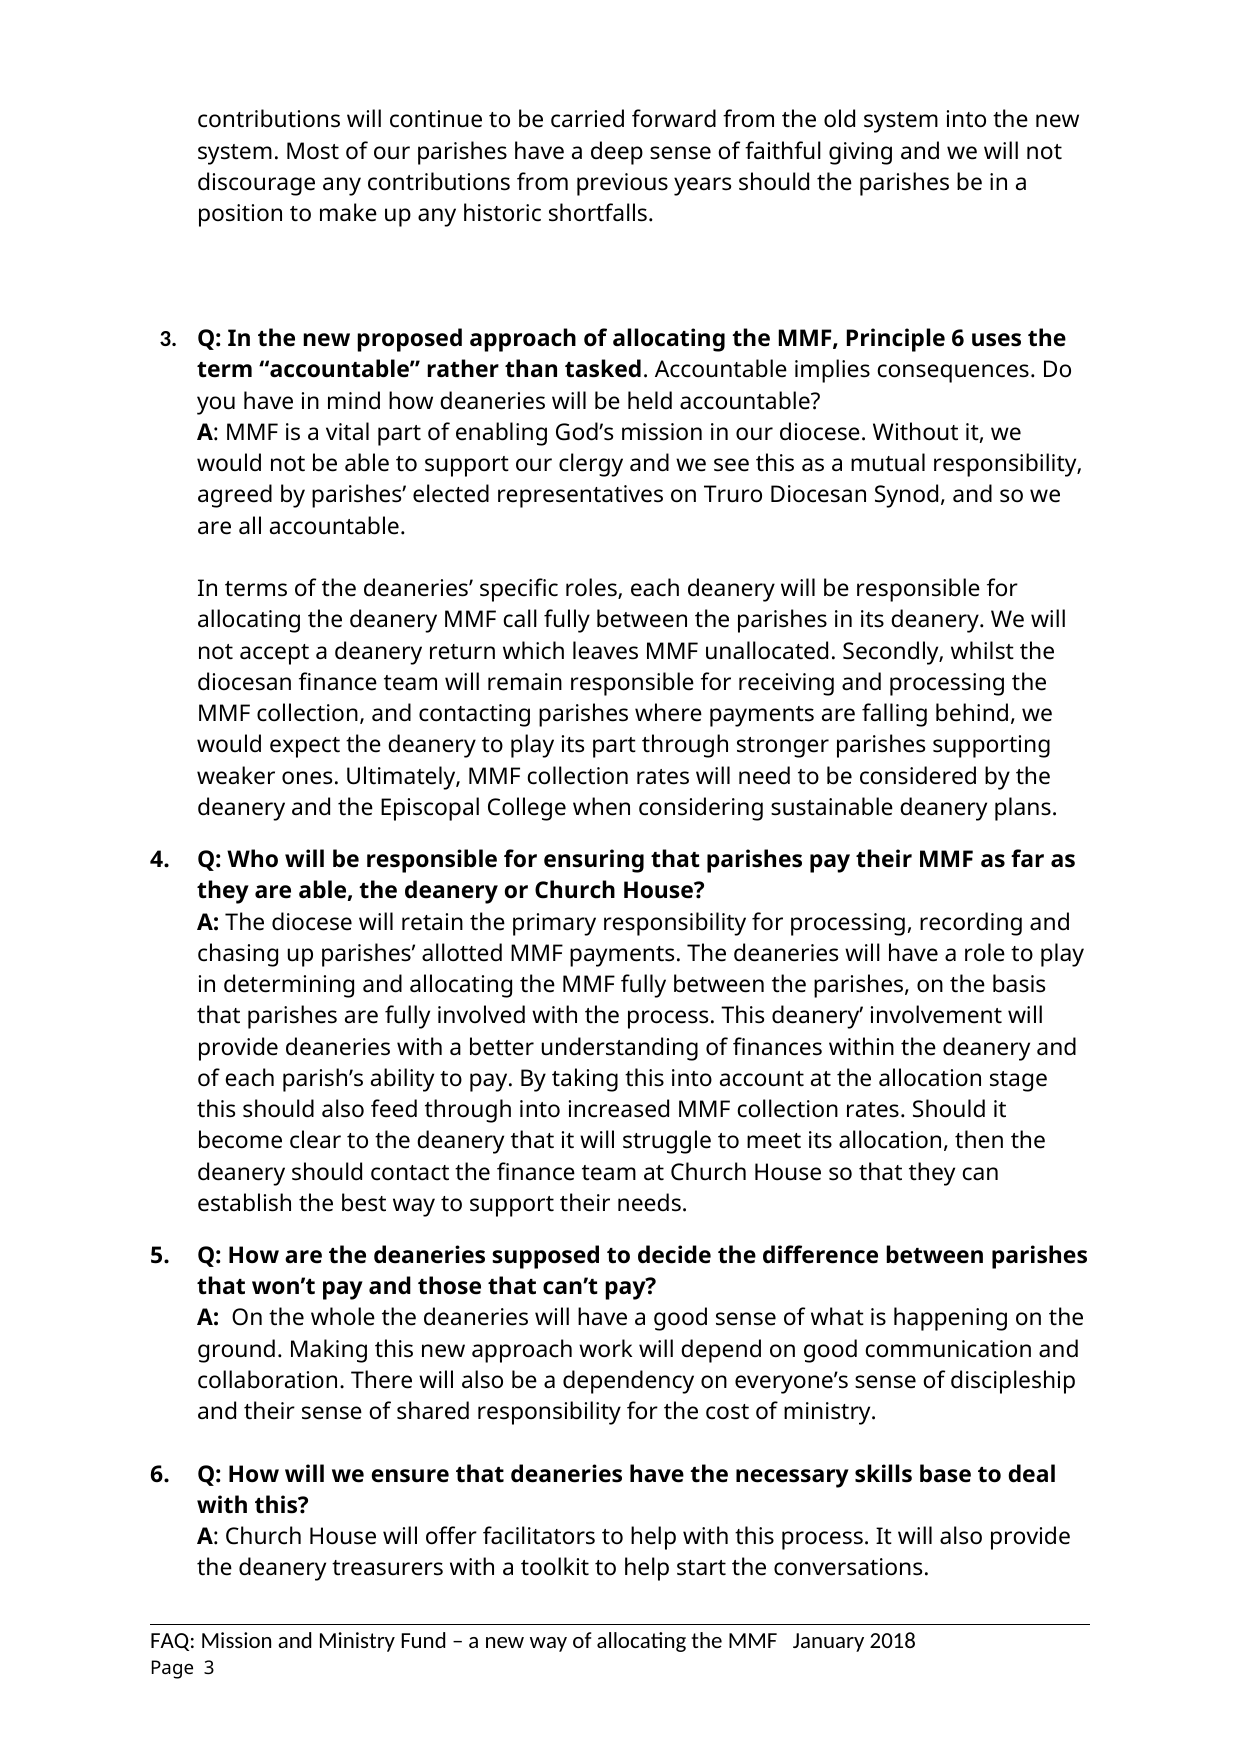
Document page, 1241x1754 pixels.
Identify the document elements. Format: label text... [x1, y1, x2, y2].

list A: MMF is a vital part of enabling God’s mission in our diocese. Without it, we would not be able to support our clergy and we see this as a mutual responsibility, agreed by parishes’ elected representatives on Truro Diocesan Synod, and so we are all accountable. [197, 416, 1090, 541]
list Q: In the new proposed approach of allocating the MMF, Principle 6 uses the term “accountable” rather than tasked. Accountable implies consequences. Do you have in mind how deaneries will be held accountable? [159, 322, 1090, 416]
text A: The diocese will retain the primary responsibility for processing, recording and chasing up parishes’ allotted MMF payments. The deaneries will have a role to play in determining and allocating the MMF fully between the parishes, on the basis that parishes are fully involved with the process. This deanery’ involvement will provide deaneries with a better understanding of finances within the deanery and of each parish’s ability to pay. By taking this into account at the allocation stage this should also feed through into increased MMF collection rates. Should it become clear to the deanery that it will struggle to meet its allocation, then the deanery should contact the finance team at Church House so that they can establish the best way to support their needs. [197, 906, 1090, 1218]
list A: Church House will offer facilitators to help with this process. It will also provide the deanery treasurers with a toolkit to help start the conversations. [197, 1520, 1090, 1583]
text A: On the whole the deaneries will have a good sense of what is happening on the ground. Making this new approach work will depend on good communication and collaboration. There will also be a dependency on everyone’s sense of discipleship and their sense of shared responsibility for the cost of ministry. [197, 1301, 1090, 1426]
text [197, 103, 1090, 228]
text In terms of the deaneries’ specific roles, each deanery will be responsible for allocating the deanery MMF call fully between the parishes in its deanery. We will not accept a deanery return which leaves MMF unallocated. Secondly, whilst the diocesan finance team will remain responsible for receiving and processing the MMF collection, and contacting parishes where payments are falling behind, we would expect the deanery to play its part through stronger parishes supporting weaker ones. Ultimately, MMF collection rates will need to be considered by the deanery and the Episcopal College when considering sustainable deanery plans. [197, 572, 1090, 822]
list Q: How will we ensure that deaneries have the necessary skills base to deal with this? [150, 1458, 1090, 1520]
list Q: How are the deaneries supposed to decide the difference between parishes that won’t pay and those that can’t pay? [150, 1239, 1090, 1301]
list Q: Who will be responsible for ensuring that parishes pay their MMF as far as they are able, the deanery or Church House? [150, 843, 1090, 906]
